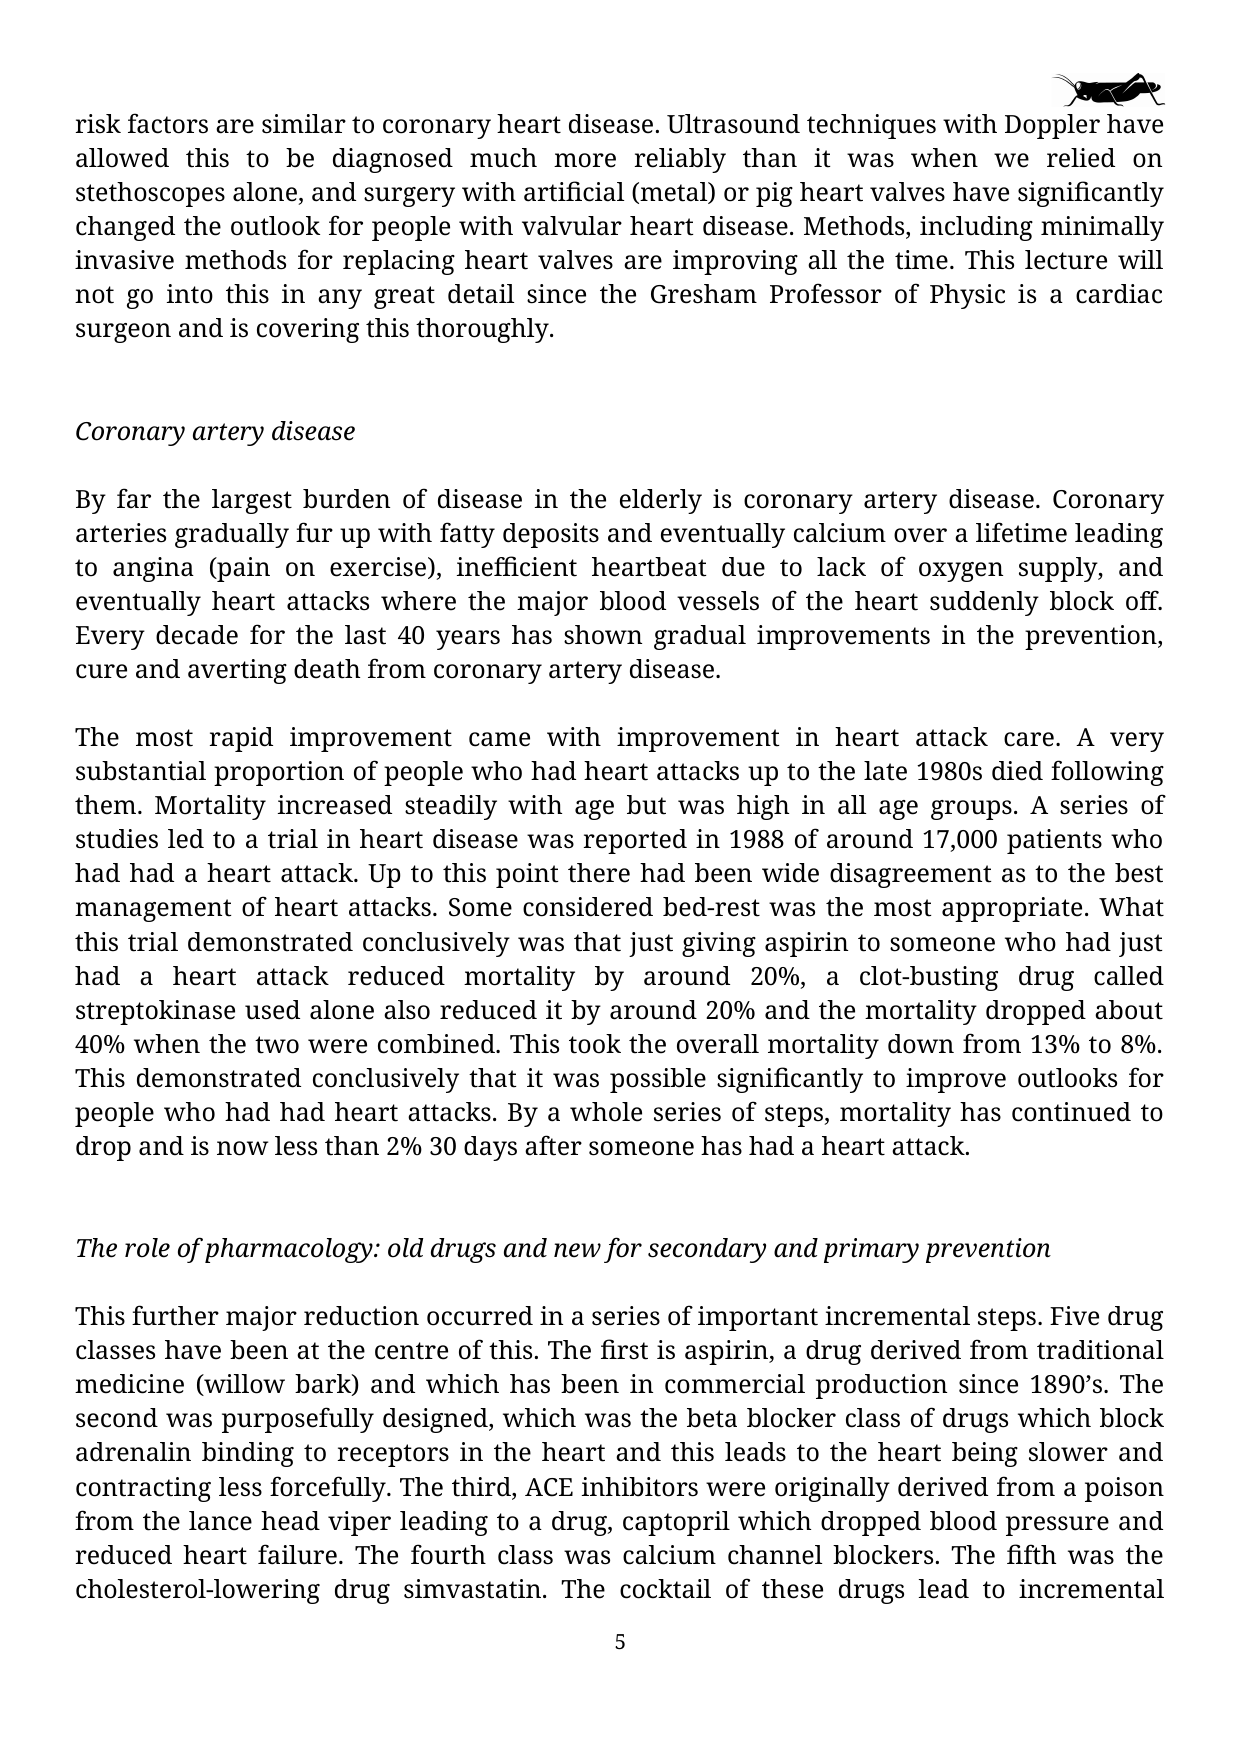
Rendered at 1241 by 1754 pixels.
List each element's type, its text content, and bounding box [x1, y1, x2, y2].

text The most rapid improvement came with improvement in heart attack care. A very substantial proportion of people who had heart attacks up to the late 1980s died following them. Mortality increased steadily with age but was high in all age groups. A series of studies led to a trial in heart disease was reported in 1988 of around 17,000 patients who had had a heart attack. Up to this point there had been wide disagreement as to the best management of heart attacks. Some considered bed-rest was the most appropriate. What this trial demonstrated conclusively was that just giving aspirin to someone who had just had a heart attack reduced mortality by around 20%, a clot-busting drug called streptokinase used alone also reduced it by around 20% and the mortality dropped about 40% when the two were combined. This took the overall mortality down from 13% to 8%. This demonstrated conclusively that it was possible significantly to improve outlooks for people who had had heart attacks. By a whole series of steps, mortality has continued to drop and is now less than 2% 30 days after someone has had a heart attack. [75, 720, 1165, 1163]
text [75, 107, 1165, 345]
text Coronary artery disease [75, 413, 1165, 447]
picture [1051, 73, 1166, 107]
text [75, 1299, 1165, 1605]
text The role of pharmacology: old drugs and new for secondary and primary prevention [75, 1231, 1165, 1265]
text By far the largest burden of disease in the elderly is coronary artery disease. Coronary arteries gradually fur up with fatty deposits and eventually calcium over a lifetime leading to angina (pain on exercise), inefficient heartbeat due to lack of oxygen supply, and eventually heart attacks where the major blood vessels of the heart suddenly block off. Every decade for the last 40 years has shown gradual improvements in the prevention, cure and averting death from coronary artery disease. [75, 481, 1165, 686]
